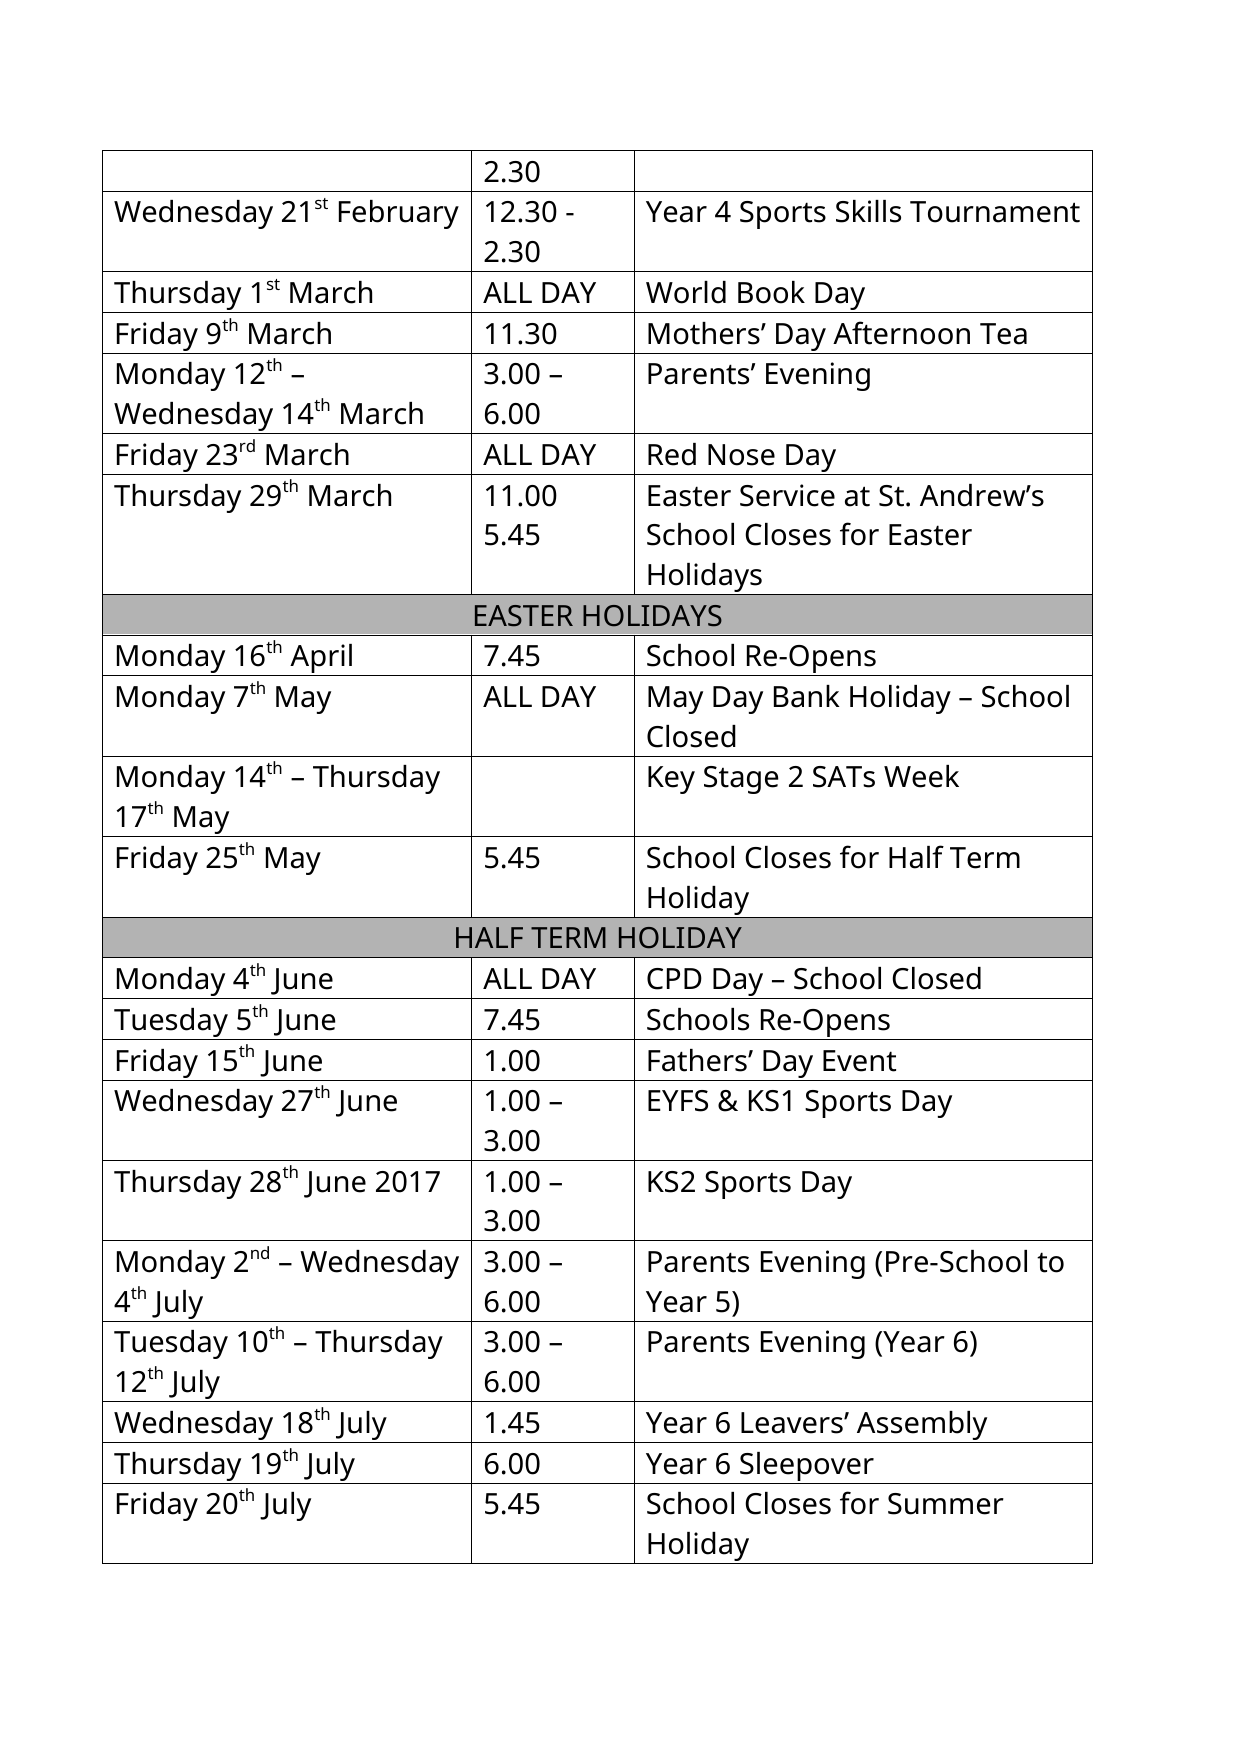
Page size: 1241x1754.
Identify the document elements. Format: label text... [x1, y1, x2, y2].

table_cell 5.45 [472, 837, 634, 917]
table_cell Thursday 19th July [103, 1443, 471, 1483]
table_cell 1.00 – 3.00 [472, 1081, 634, 1160]
table_cell Friday 9th March [103, 313, 471, 353]
table_cell School Closes for Summer Holiday [635, 1484, 1092, 1563]
table_cell Friday 25th May [103, 837, 471, 917]
table_cell Mothers’ Day Afternoon Tea [635, 313, 1092, 353]
table_cell Parents Evening (Year 6) [635, 1322, 1092, 1401]
table_cell World Book Day [635, 272, 1092, 312]
table_cell Monday 14th – Thursday 17th May [103, 757, 471, 836]
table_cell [635, 151, 1092, 191]
table_cell Parents’ Evening [635, 354, 1092, 433]
table_cell 5.45 [472, 1484, 634, 1563]
table_cell CPD Day – School Closed [635, 958, 1092, 998]
table_cell Thursday 29th March [103, 475, 471, 594]
table_cell Year 6 Leavers’ Assembly [635, 1402, 1092, 1442]
table_cell Schools Re-Opens [635, 999, 1092, 1039]
table_cell May Day Bank Holiday – School Closed [635, 676, 1092, 756]
table_cell HALF TERM HOLIDAY [103, 918, 1092, 957]
table_cell ALL DAY [472, 434, 634, 474]
table_cell Year 6 Sleepover [635, 1443, 1092, 1483]
table_cell EYFS & KS1 Sports Day [635, 1081, 1092, 1160]
table_cell 1.45 [472, 1402, 634, 1442]
table_cell Monday 7th May [103, 676, 471, 756]
table_cell School Closes for Half Term Holiday [635, 837, 1092, 917]
table_cell Friday 23rd March [103, 434, 471, 474]
table_cell ALL DAY [472, 958, 634, 998]
table_cell KS2 Sports Day [635, 1161, 1092, 1240]
table_cell 11.30 [472, 313, 634, 353]
table_cell 12.30 - 2.30 [472, 151, 634, 191]
table_cell Friday 20th July [103, 1484, 471, 1563]
table_cell 1.00 – 3.00 [472, 1161, 634, 1240]
table_cell 11.00 5.45 [472, 475, 634, 594]
table_cell Red Nose Day [635, 434, 1092, 474]
table_cell 1.00 [472, 1040, 634, 1079]
table_cell Year 4 Sports Skills Tournament [635, 192, 1092, 271]
table_cell 6.00 [472, 1443, 634, 1483]
table_cell Key Stage 2 SATs Week [635, 757, 1092, 836]
table_cell ALL DAY [472, 676, 634, 756]
table_cell Parents Evening (Pre-School to Year 5) [635, 1241, 1092, 1321]
table_cell Friday 15th June [103, 1040, 471, 1079]
table_cell Tuesday 10th – Thursday 12th July [103, 1322, 471, 1401]
table_cell Monday 16th April [103, 636, 471, 675]
table_cell Thursday 28th June 2017 [103, 1161, 471, 1240]
table_cell Easter Service at St. Andrew’s School Closes for Easter Holidays [635, 475, 1092, 594]
table_cell 12.30 - 2.30 [472, 192, 634, 271]
table_cell Monday 4th June [103, 958, 471, 998]
table_cell Monday 12th – Wednesday 14th March [103, 354, 471, 433]
table_cell 7.45 [472, 636, 634, 675]
table_cell [472, 757, 634, 836]
table_cell 3.00 – 6.00 [472, 1322, 634, 1401]
table_cell Thursday 1st March [103, 272, 471, 312]
table_cell Wednesday 27th June [103, 1081, 471, 1160]
table_cell Fathers’ Day Event [635, 1040, 1092, 1079]
table_cell 3.00 – 6.00 [472, 354, 634, 433]
table_cell EASTER HOLIDAYS [103, 595, 1092, 634]
table_cell 7.45 [472, 999, 634, 1039]
table_cell 3.00 – 6.00 [472, 1241, 634, 1321]
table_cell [103, 151, 471, 191]
table_cell Wednesday 21st February [103, 192, 471, 271]
table_cell ALL DAY [472, 272, 634, 312]
table_cell Wednesday 18th July [103, 1402, 471, 1442]
table_cell Monday 2nd – Wednesday 4th July [103, 1241, 471, 1321]
table_cell Tuesday 5th June [103, 999, 471, 1039]
table_cell School Re-Opens [635, 636, 1092, 675]
